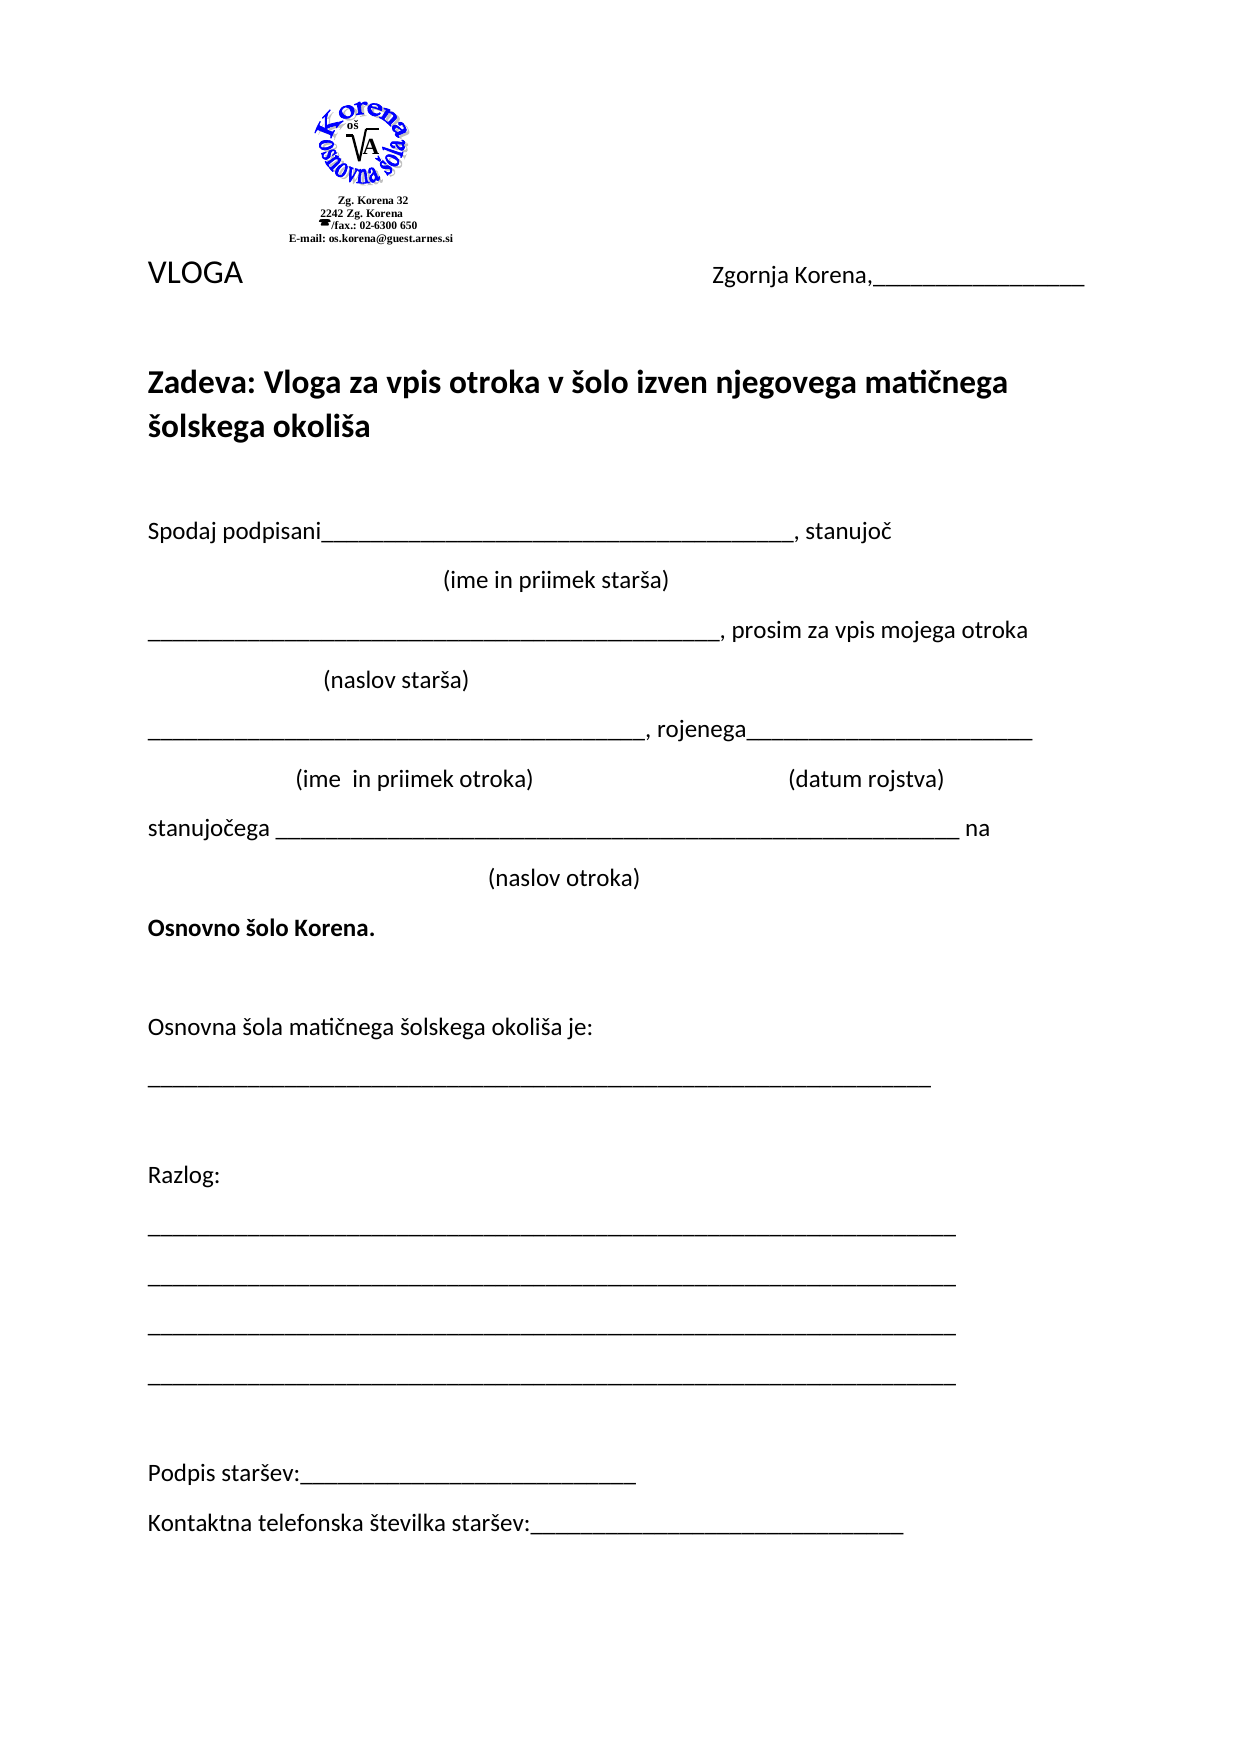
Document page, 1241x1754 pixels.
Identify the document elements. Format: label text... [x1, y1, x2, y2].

text Zadeva: Vloga za vpis otroka v šolo izven njegovega matičnega šolskega okoliša [148, 361, 1093, 446]
text VLOGA Zgornja Korena,_________________ [148, 148, 1093, 291]
text _________________________________________________________________ [148, 1209, 1093, 1240]
text stanujočega _______________________________________________________ na [148, 813, 1093, 843]
text Razlog: [148, 1160, 1093, 1190]
text (ime in priimek otroka) (datum rojstva) [221, 763, 1093, 793]
text Spodaj podpisani______________________________________, stanujoč [148, 515, 1093, 546]
text _________________________________________________________________ [148, 1308, 1093, 1339]
text Podpis staršev:___________________________ [148, 1457, 1093, 1488]
text Osnovno šolo Korena. [148, 912, 1093, 942]
text (naslov otroka) [148, 862, 1093, 893]
text Osnovna šola matičnega šolskega okoliša je: [148, 1011, 1093, 1041]
text _________________________________________________________________ [148, 1358, 1093, 1388]
text _________________________________________________________________ [148, 1259, 1093, 1289]
text ________________________________________, rojenega_______________________ [148, 713, 1093, 744]
text ______________________________________________, prosim za vpis mojega otroka [148, 614, 1093, 645]
text (naslov starša) [148, 664, 1093, 694]
text _______________________________________________________________ [148, 1061, 1093, 1091]
text (ime in priimek starša) [148, 565, 1093, 595]
text Kontaktna telefonska številka staršev:______________________________ [148, 1507, 1093, 1537]
